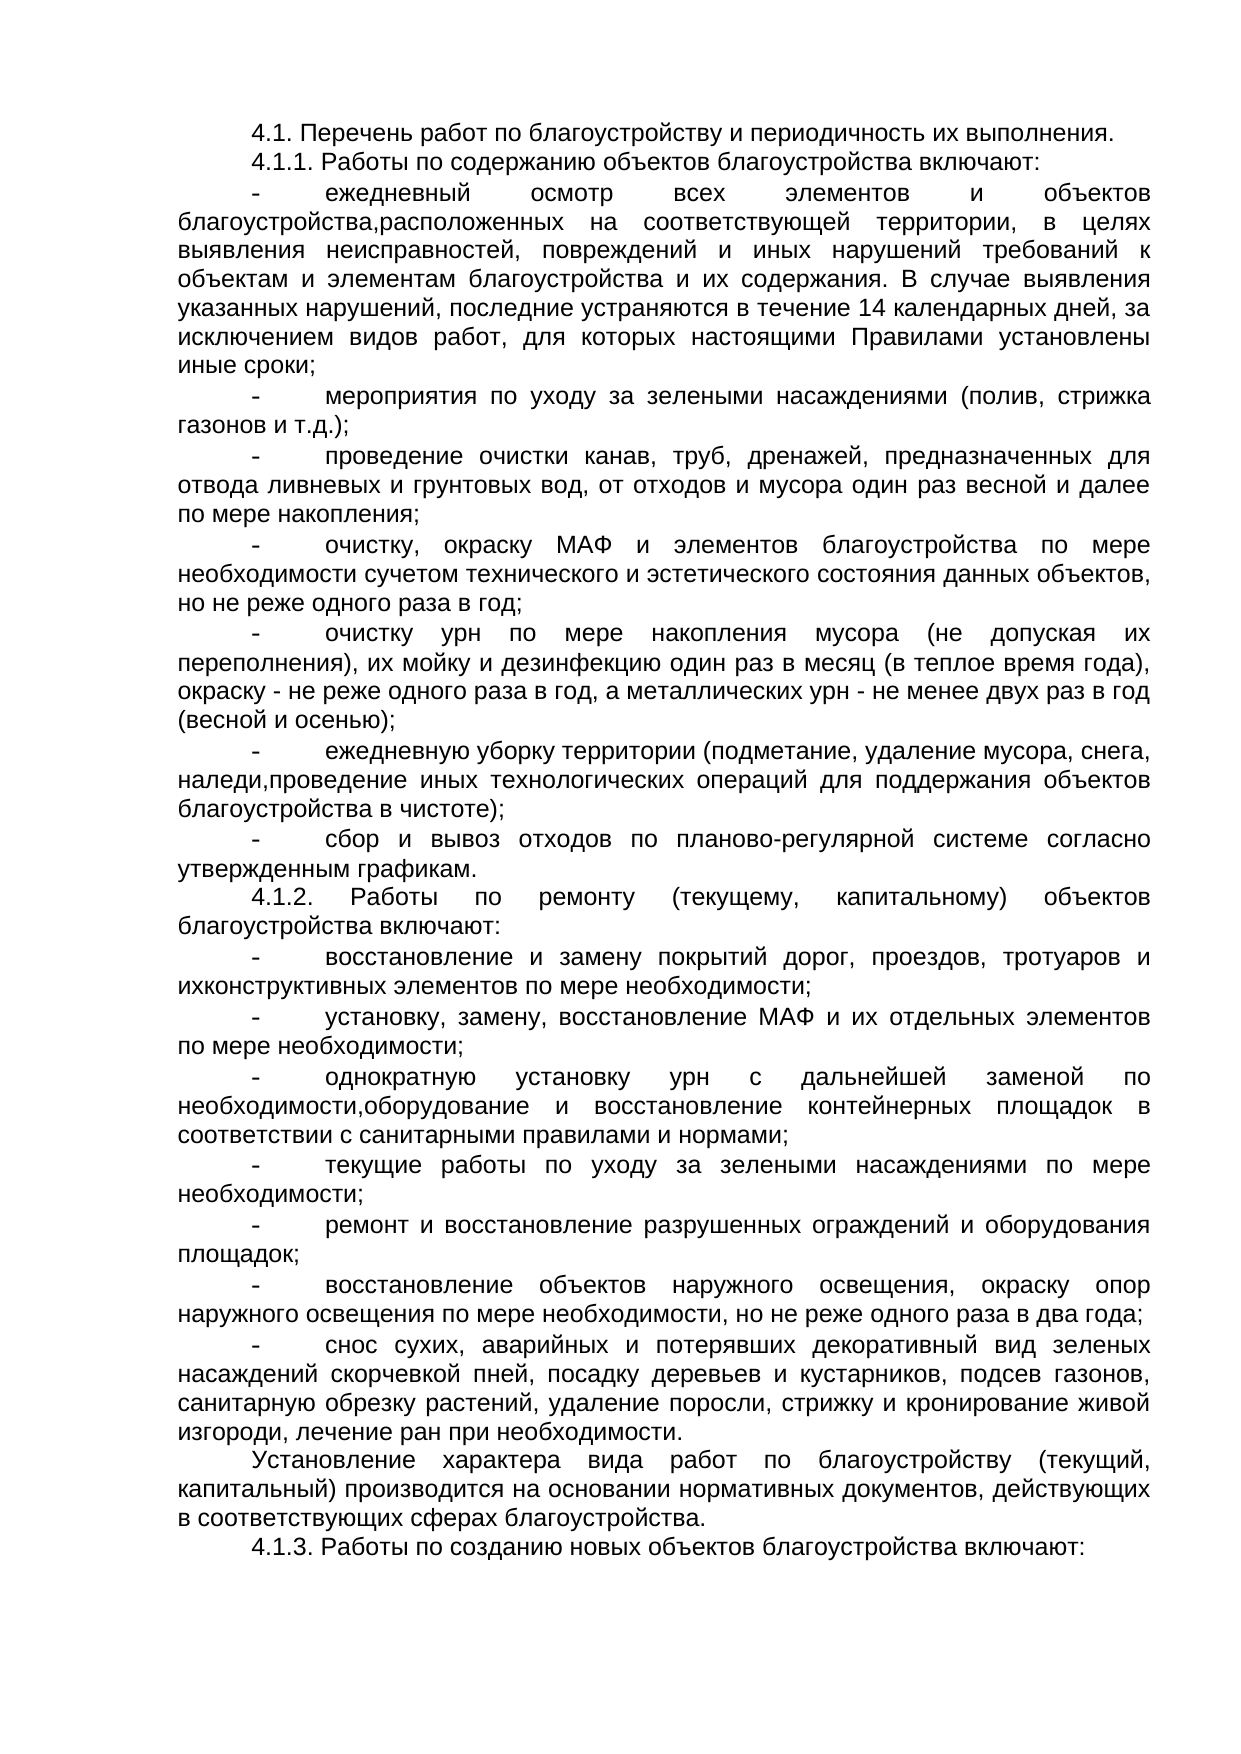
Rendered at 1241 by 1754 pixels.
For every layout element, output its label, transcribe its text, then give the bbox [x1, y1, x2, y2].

list ежедневную уборку территории (подметание, удаление мусора, снега, наледи,проведение иных технологических операций для поддержания объектов благоустройства в чистоте); [177, 734, 1152, 822]
list текущие работы по уходу за зелеными насаждениями по мере необходимости; [177, 1148, 1152, 1208]
list проведение очистки канав, труб, дренажей, предназначенных для отвода ливневых и грунтовых вод, от отходов и мусора один раз весной и далее по мере накопления; [177, 439, 1152, 528]
list восстановление и замену покрытий дорог, проездов, тротуаров и ихконструктивных элементов по мере необходимости; [177, 940, 1152, 1000]
list снос сухих, аварийных и потерявших декоративный вид зеленых насаждений скорчевкой пней, посадку деревьев и кустарников, подсев газонов, санитарную обрезку растений, удаление поросли, стрижку и кронирование живой изгороди, лечение ран при необходимости. [177, 1328, 1152, 1445]
list сбор и вывоз отходов по планово-регулярной системе согласно утвержденным графикам. [177, 822, 1152, 882]
text 4.1.1. Работы по содержанию объектов благоустройства включают: [177, 147, 1152, 176]
text Установление характера вида работ по благоустройству (текущий, капитальный) производится на основании нормативных документов, действующих в соответствующих сферах благоустройства. [177, 1445, 1152, 1532]
text 4.1. Перечень работ по благоустройству и периодичность их выполнения. [177, 118, 1152, 147]
list ежедневный осмотр всех элементов и объектов благоустройства,расположенных на соответствующей территории, в целях выявления неисправностей, повреждений и иных нарушений требований к объектам и элементам благоустройства и их содержания. В случае выявления указанных нарушений, последние устраняются в течение 14 календарных дней, за исключением видов работ, для которых настоящими Правилами установлены иные сроки; [177, 176, 1152, 379]
list ремонт и восстановление разрушенных ограждений и оборудования площадок; [177, 1208, 1152, 1268]
list восстановление объектов наружного освещения, окраску опор наружного освещения по мере необходимости, но не реже одного раза в два года; [177, 1268, 1152, 1328]
list однократную установку урн с дальнейшей заменой по необходимости,оборудование и восстановление контейнерных площадок в соответствии с санитарными правилами и нормами; [177, 1060, 1152, 1148]
text 4.1.2. Работы по ремонту (текущему, капитальному) объектов благоустройства включают: [177, 882, 1152, 940]
list очистку урн по мере накопления мусора (не допуская их переполнения), их мойку и дезинфекцию один раз в месяц (в теплое время года), окраску - не реже одного раза в год, а металлических урн - не менее двух раз в год (весной и осенью); [177, 616, 1152, 734]
list установку, замену, восстановление МАФ и их отдельных элементов по мере необходимости; [177, 1000, 1152, 1060]
text 4.1.3. Работы по созданию новых объектов благоустройства включают: [177, 1532, 1152, 1560]
list мероприятия по уходу за зелеными насаждениями (полив, стрижка газонов и т.д.); [177, 379, 1152, 439]
list очистку, окраску МАФ и элементов благоустройства по мере необходимости сучетом технического и эстетического состояния данных объектов, но не реже одного раза в год; [177, 528, 1152, 616]
